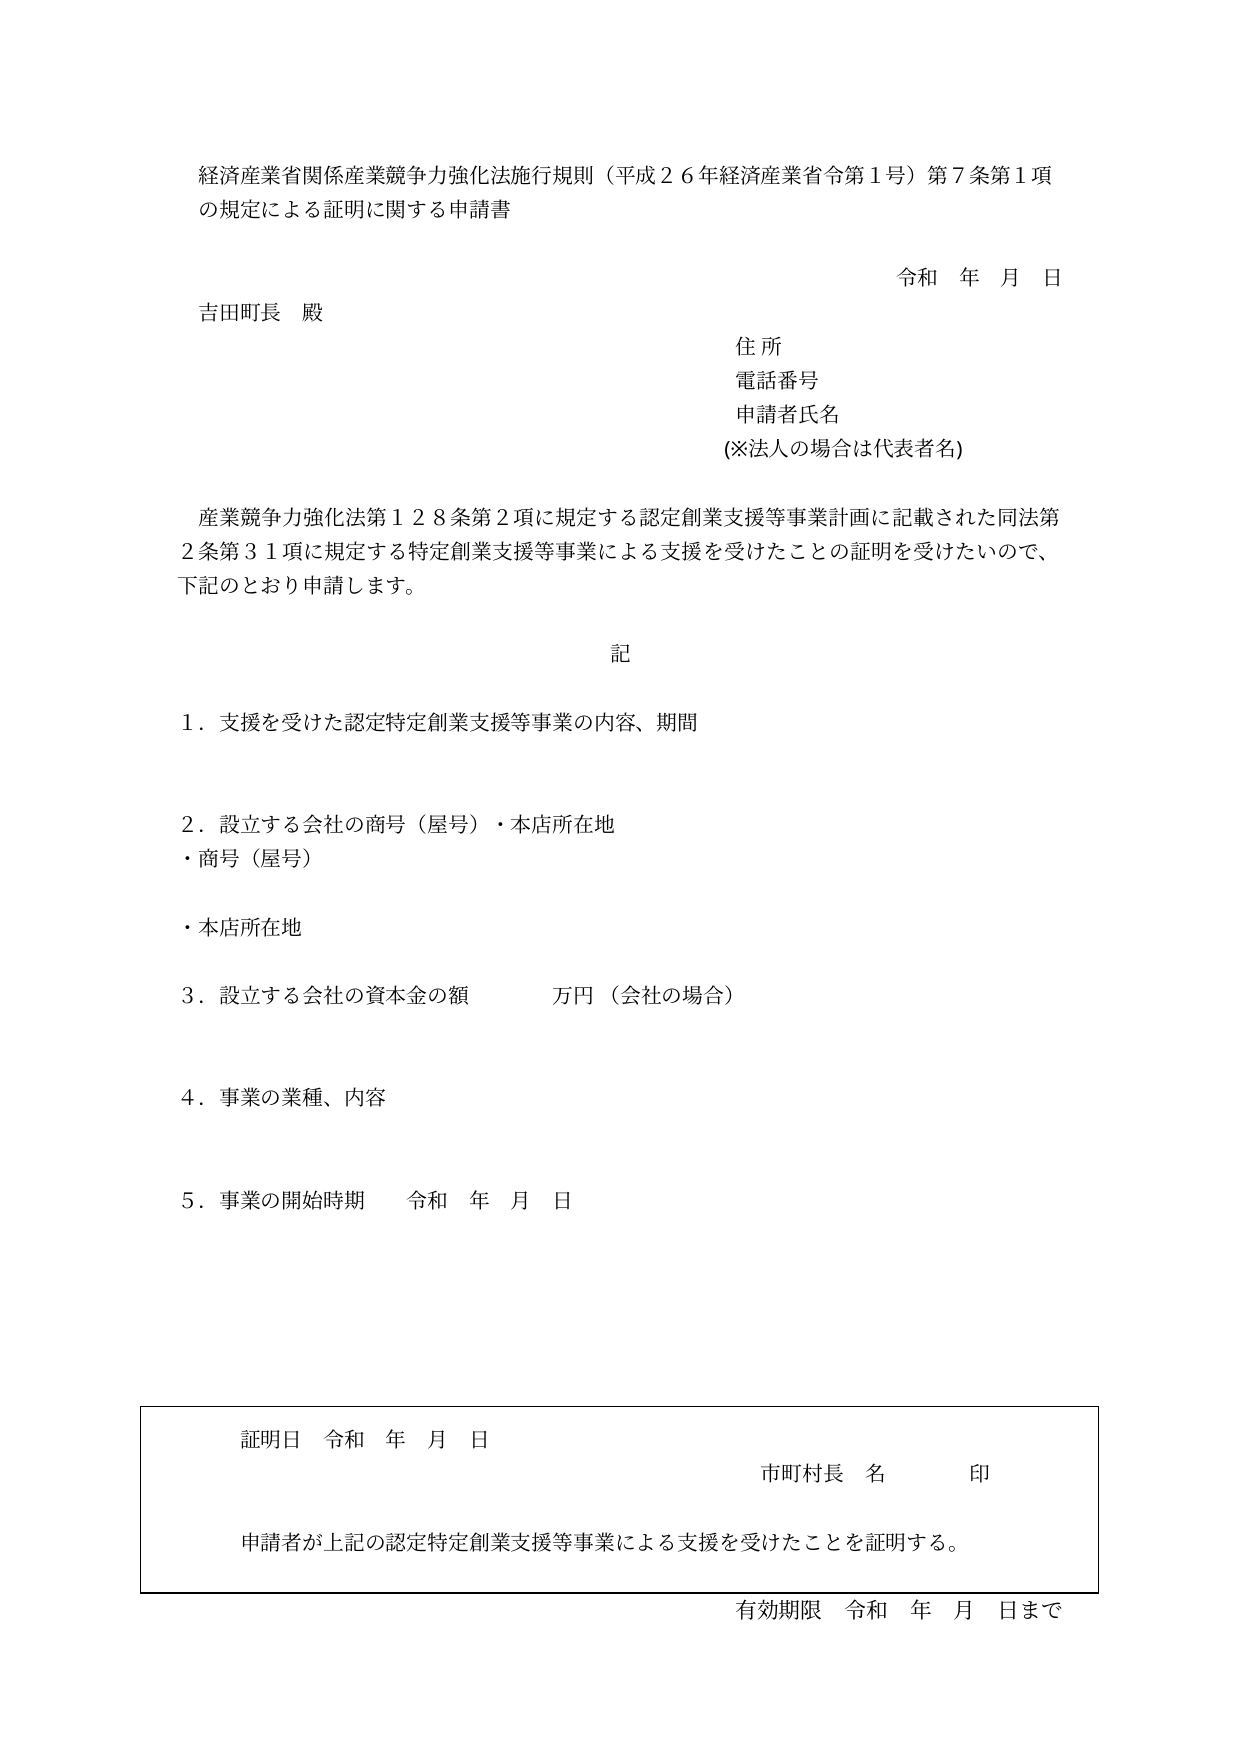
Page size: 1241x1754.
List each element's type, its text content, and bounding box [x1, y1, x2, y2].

text １．支援を受けた認定特定創業支援等事業の内容、期間 [177, 704, 1063, 738]
text 住 所 [736, 328, 1063, 362]
text 産業競争力強化法第１２８条第２項に規定する認定創業支援等事業計画に記載された同法第２条第３１項に規定する特定創業支援等事業による支援を受けたことの証明を受けたいので、下記のとおり申請します。 [177, 499, 1063, 601]
text ・本店所在地 [177, 909, 1063, 943]
text 有効期限 令和 年 月 日まで [177, 1594, 1063, 1626]
text 令和 年 月 日 [177, 260, 1063, 294]
text 申請者が上記の認定特定創業支援等事業による支援を受けたことを証明する。 [177, 1524, 1063, 1558]
text 吉田町長 殿 [177, 294, 1063, 328]
text (※法人の場合は代表者名) [177, 431, 1063, 465]
text 市町村長 名 印 [177, 1456, 1063, 1490]
text ２．設立する会社の商号（屋号）・本店所在地 [177, 806, 1063, 841]
text 申請者氏名 [736, 396, 1063, 431]
text ・商号（屋号） [177, 841, 1063, 875]
text の規定による証明に関する申請書 [177, 191, 1063, 226]
text 電話番号 [736, 362, 1063, 396]
text 証明日 令和 年 月 日 [177, 1421, 1063, 1456]
text ５．事業の開始時期 令和 年 月 日 [177, 1182, 1063, 1216]
text ４．事業の業種、内容 [177, 1080, 1063, 1114]
text ３．設立する会社の資本金の額 万円 （会社の場合） [177, 977, 1063, 1011]
text 記 [177, 636, 1063, 670]
text 経済産業省関係産業競争力強化法施行規則（平成２６年経済産業省令第１号）第７条第１項 [177, 157, 1063, 191]
